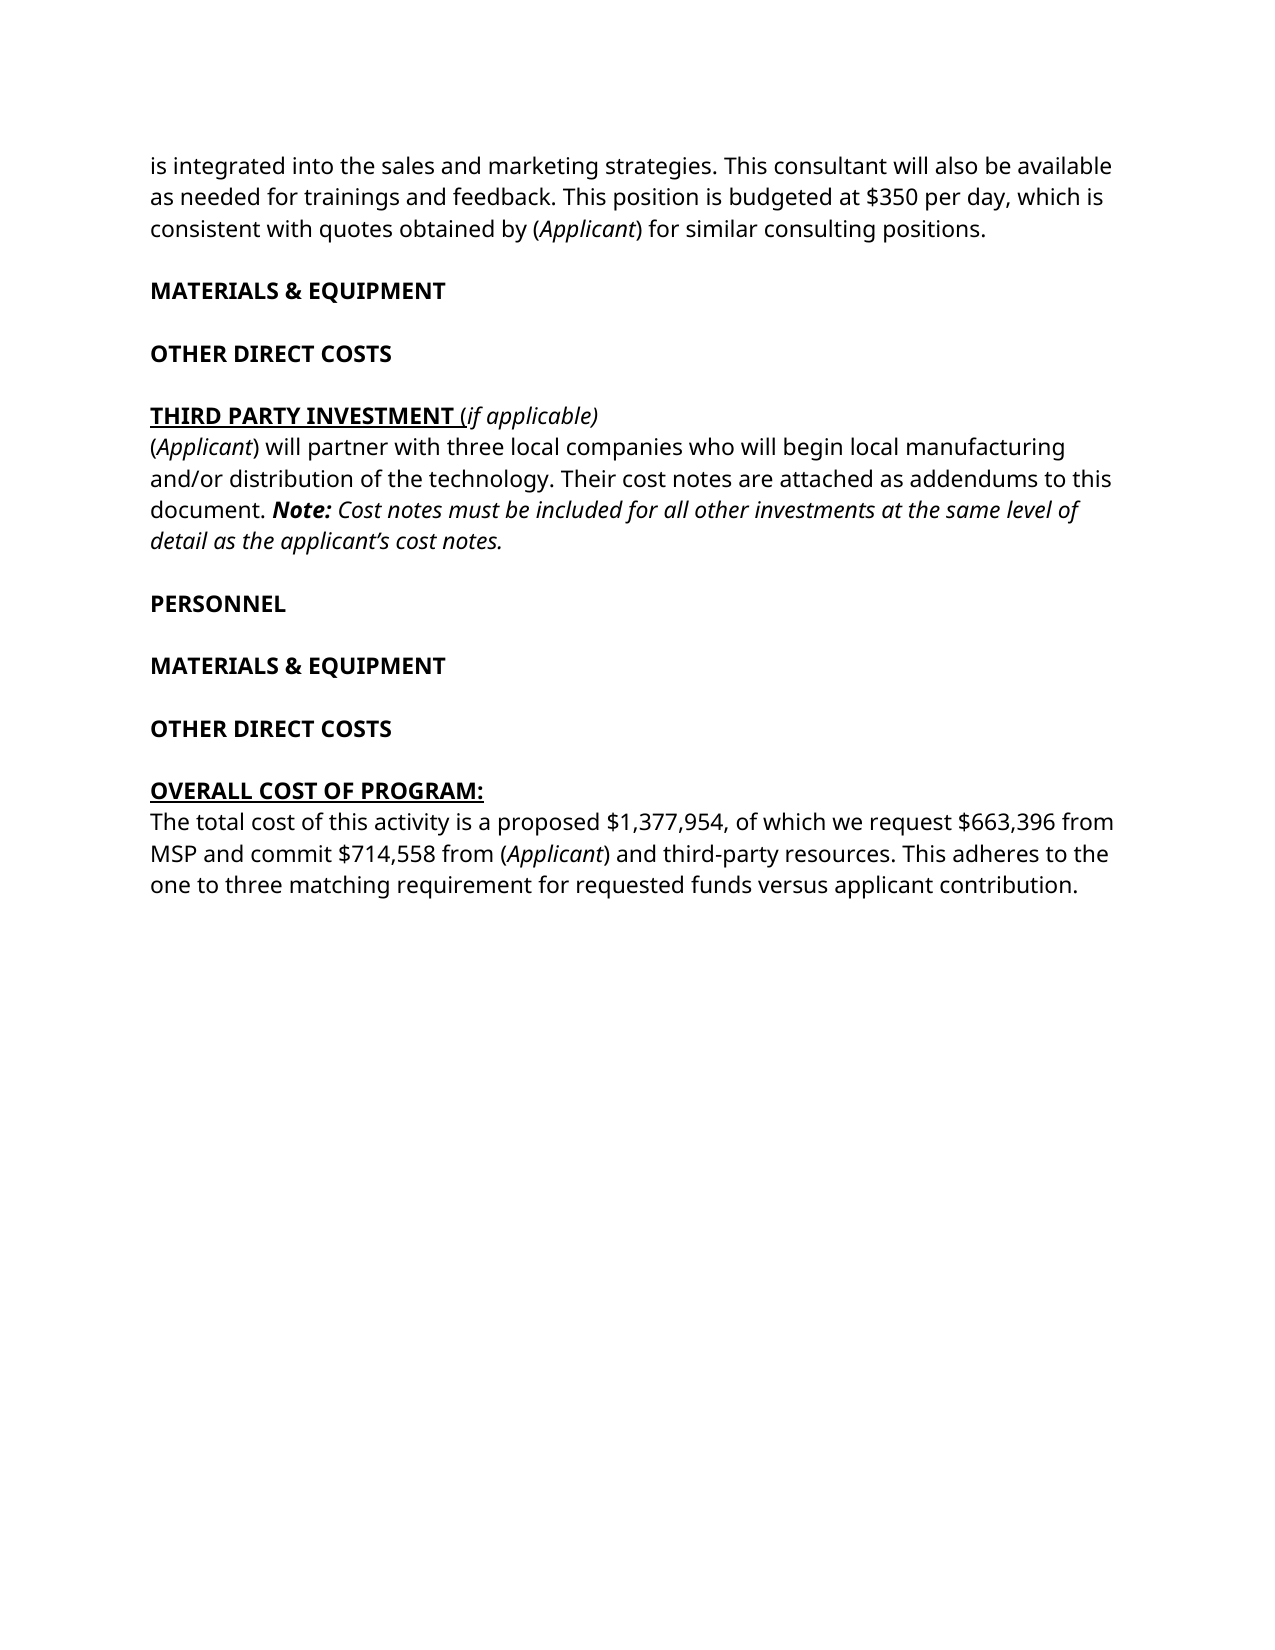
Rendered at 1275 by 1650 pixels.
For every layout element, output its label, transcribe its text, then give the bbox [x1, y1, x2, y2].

text MATERIALS & EQUIPMENT [150, 650, 1125, 681]
text MATERIALS & EQUIPMENT [150, 275, 1125, 306]
text OTHER DIRECT COSTS [150, 337, 1125, 369]
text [150, 150, 1125, 244]
text The total cost of this activity is a proposed $1,377,954, of which we request $663,396 from MSP and commit $714,558 from (Applicant) and third-party resources. This adheres to the one to three matching requirement for requested funds versus applicant contribution. [150, 806, 1125, 900]
text THIRD PARTY INVESTMENT (if applicable) [150, 400, 1125, 431]
text (Applicant) will partner with three local companies who will begin local manufacturing and/or distribution of the technology. Their cost notes are attached as addendums to this document. Note: Cost notes must be included for all other investments at the same level of detail as the applicant’s cost notes. [150, 431, 1125, 556]
text PERSONNEL [150, 587, 1125, 619]
text OVERALL COST OF PROGRAM: [150, 775, 1125, 806]
text OTHER DIRECT COSTS [150, 712, 1125, 744]
